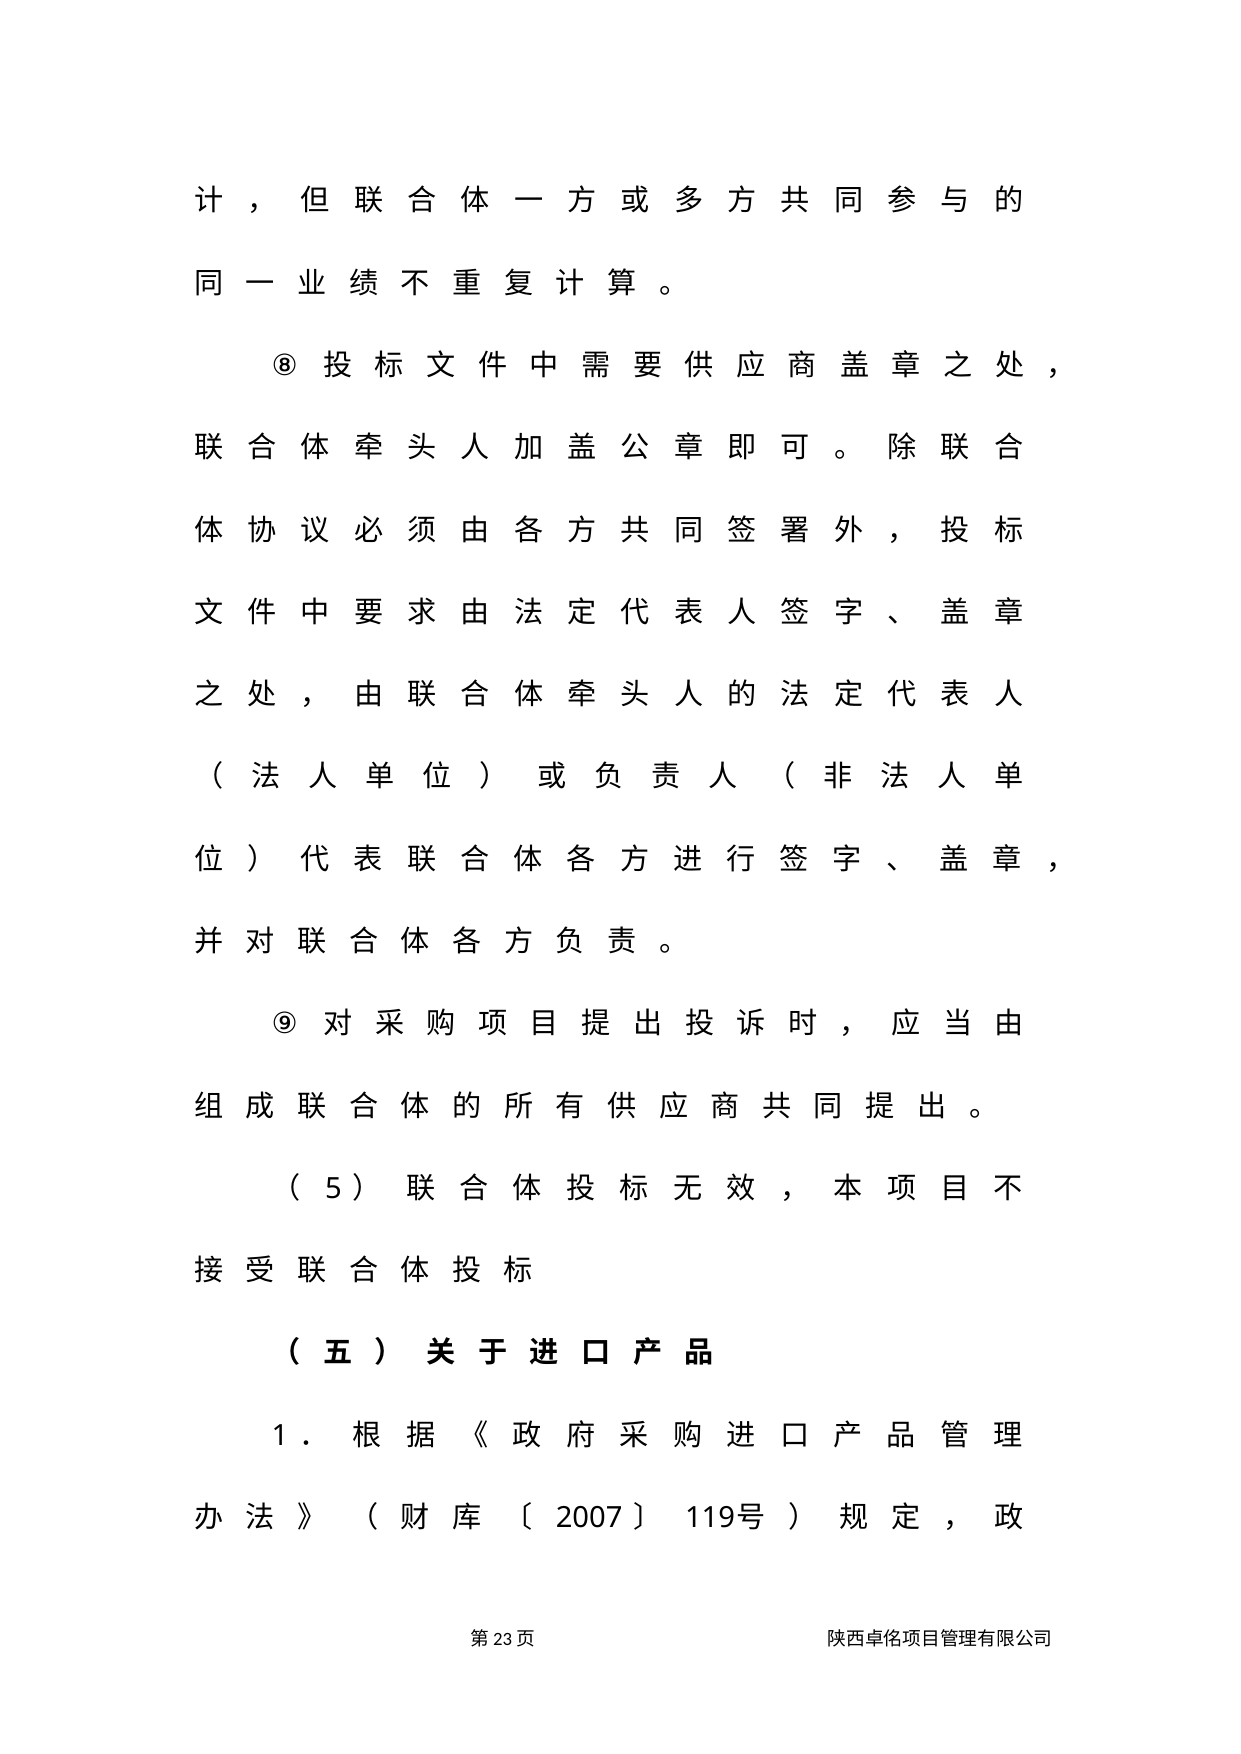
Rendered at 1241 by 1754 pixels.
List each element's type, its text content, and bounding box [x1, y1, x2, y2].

text （5）联合体投标无效，本项目不接受联合体投标 [194, 1144, 1046, 1309]
text ⑧ 投标文件中需要供应商盖章之处，联合体牵头人加盖公章即可。除联合体协议必须由各方共同签署外，投标文件中要求由法定代表人签字、盖章之处，由联合体牵头人的法定代表人（法人单位）或负责人（非法人单位）代表联合体各方进行签字、盖章，并对联合体各方负责。 [194, 321, 1046, 980]
text ⑨ 对采购项目提出投诉时，应当由组成联合体的所有供应商共同提出。 [194, 980, 1046, 1144]
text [194, 157, 1046, 321]
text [194, 1391, 1046, 1556]
text （五）关于进口产品 [194, 1309, 1046, 1391]
